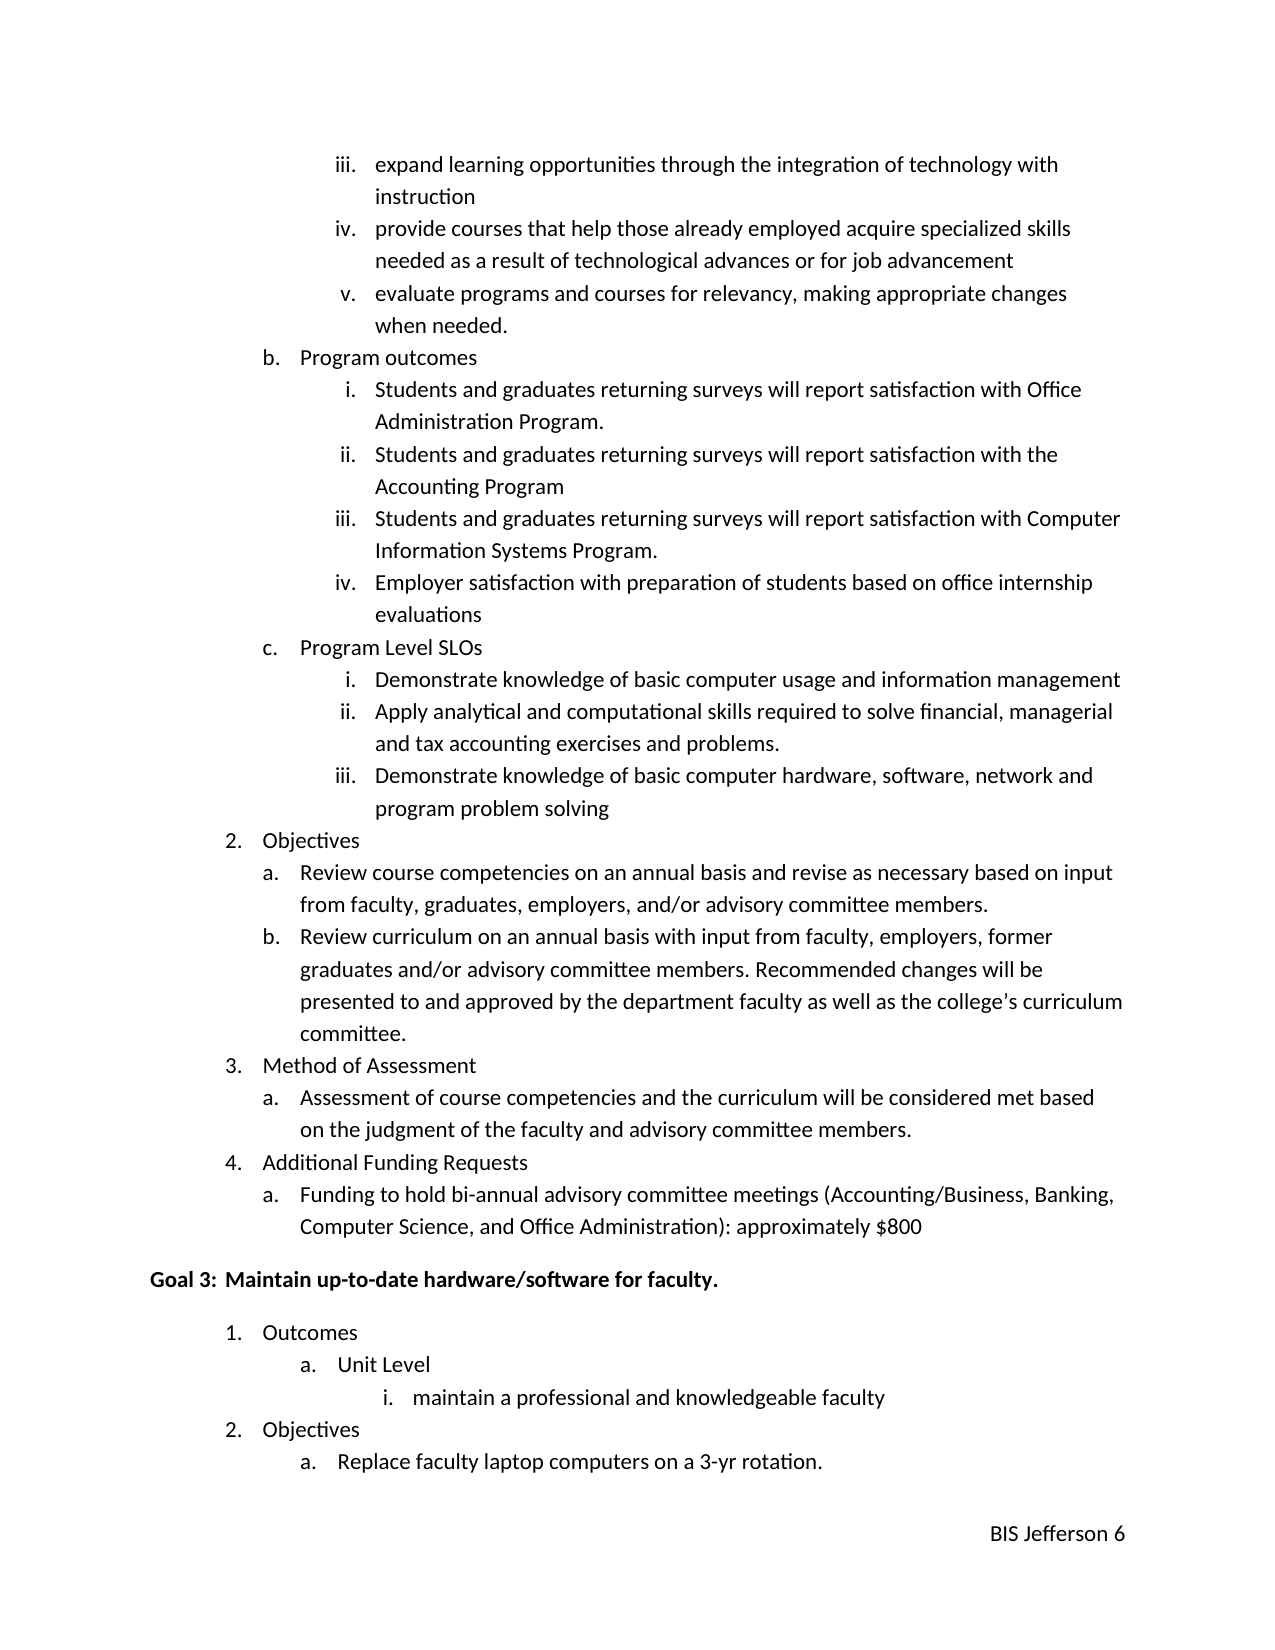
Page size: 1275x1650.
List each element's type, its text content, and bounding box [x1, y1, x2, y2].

list Employer satisfaction with preparation of students based on office internship evaluations [356, 568, 1125, 629]
list Program Level SLOs [262, 633, 1125, 661]
text Goal 3: Maintain up-to-date hardware/software for faculty. [150, 1265, 1125, 1293]
list Additional Funding Requests [225, 1148, 1125, 1176]
list expand learning opportunities through the integration of technology with instruction [356, 150, 1125, 210]
list maintain a professional and knowledgeable faculty [394, 1383, 1125, 1411]
list Outcomes [225, 1318, 1125, 1346]
list Demonstrate knowledge of basic computer usage and information management [356, 665, 1125, 693]
list Program outcomes [262, 343, 1125, 371]
list Students and graduates returning surveys will report satisfaction with Office Administration Program. [356, 375, 1125, 436]
list evaluate programs and courses for relevancy, making appropriate changes when needed. [356, 279, 1125, 339]
list Unit Level [300, 1350, 1125, 1378]
list provide courses that help those already employed acquire specialized skills needed as a result of technological advances or for job advancement [356, 214, 1125, 274]
list Funding to hold bi-annual advisory committee meetings (Accounting/Business, Banking, Computer Science, and Office Administration): approximately $800 [262, 1180, 1125, 1240]
list Objectives [225, 1415, 1125, 1443]
list Students and graduates returning surveys will report satisfaction with Computer Information Systems Program. [356, 504, 1125, 564]
list Apply analytical and computational skills required to solve financial, managerial and tax accounting exercises and problems. [356, 697, 1125, 757]
list Students and graduates returning surveys will report satisfaction with the Accounting Program [356, 440, 1125, 500]
list Objectives [225, 826, 1125, 854]
list Replace faculty laptop computers on a 3-yr rotation. [300, 1447, 1125, 1475]
list Method of Assessment [225, 1051, 1125, 1079]
list Assessment of course competencies and the curriculum will be considered met based on the judgment of the faculty and advisory committee members. [262, 1083, 1125, 1144]
list Review course competencies on an annual basis and revise as necessary based on input from faculty, graduates, employers, and/or advisory committee members. [262, 858, 1125, 918]
list Demonstrate knowledge of basic computer hardware, software, network and program problem solving [356, 762, 1125, 822]
list Review curriculum on an annual basis with input from faculty, employers, former graduates and/or advisory committee members. Recommended changes will be presented to and approved by the department faculty as well as the college’s curriculum committee. [262, 922, 1125, 1047]
